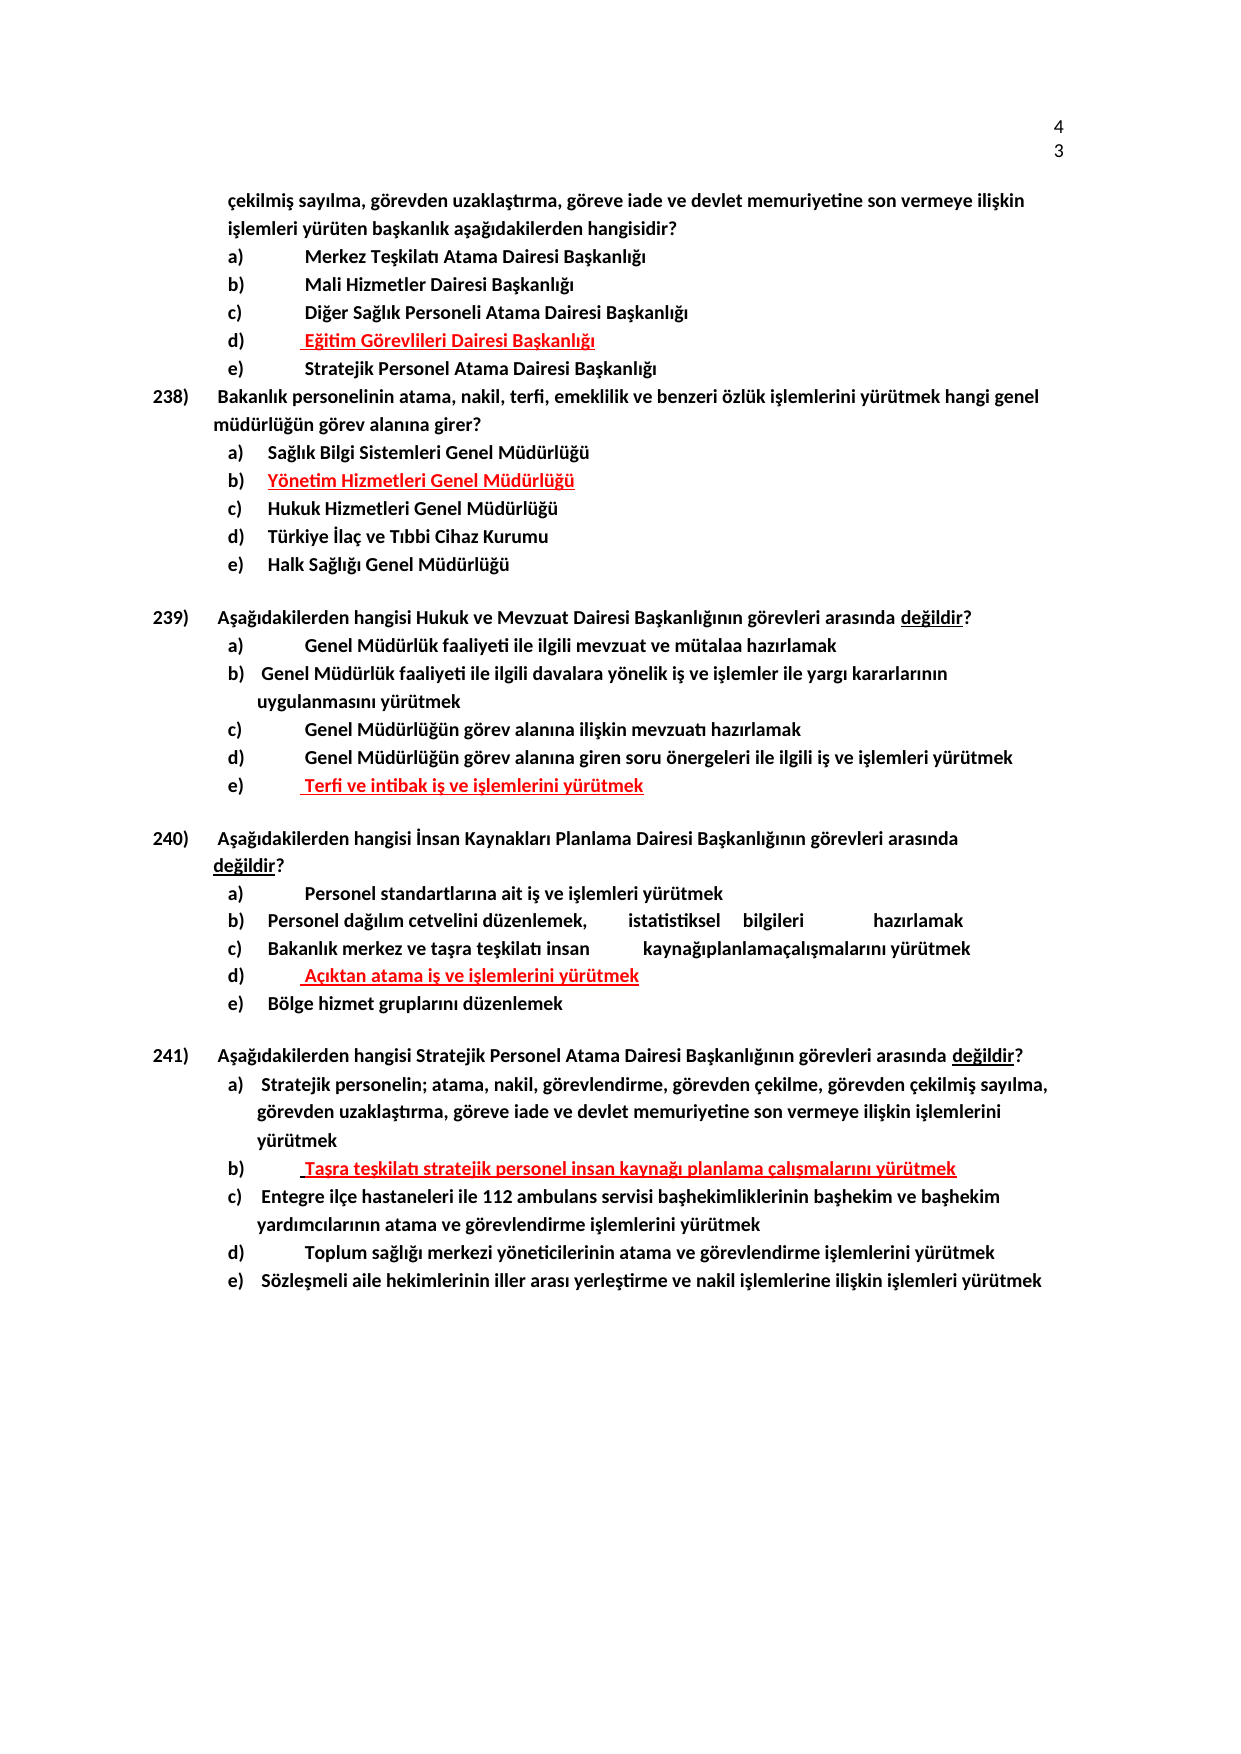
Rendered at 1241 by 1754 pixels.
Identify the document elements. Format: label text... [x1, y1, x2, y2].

list Aşağıdakilerden hangisi Hukuk ve Mevzuat Dairesi Başkanlığının görevleri arasında değildir? [153, 602, 1002, 630]
list Terfi ve intibak iş ve işlemlerini yürütmek [228, 770, 1090, 798]
list Diğer Sağlık Personeli Atama Dairesi Başkanlığı [228, 297, 1090, 325]
list Açıktan atama iş ve işlemlerini yürütmek [228, 961, 1090, 988]
list Stratejik Personel Atama Dairesi Başkanlığı [228, 353, 1090, 381]
list Bakanlık personelinin atama, nakil, terfi, emeklilik ve benzeri özlük işlemlerini yürütmek hangi genel müdürlüğün görev alanına girer? [153, 381, 1061, 437]
list Mali Hizmetler Dairesi Başkanlığı [228, 269, 1090, 297]
list Halk Sağlığı Genel Müdürlüğü [228, 549, 1090, 577]
list Merkez Teşkilatı Atama Dairesi Başkanlığı [228, 241, 1090, 269]
list Taşra teşkilatı stratejik personel insan kaynağı planlama çalışmalarını yürütmek [228, 1153, 1090, 1181]
list Aşağıdakilerden hangisi İnsan Kaynakları Planlama Dairesi Başkanlığının görevleri arasında değildir? [153, 823, 992, 878]
list Personel dağılım cetvelini düzenlemek, istatistiksel bilgileri hazırlamak [228, 906, 1090, 933]
list Stratejik personelin; atama, nakil, görevlendirme, görevden çekilme, görevden çekilmiş sayılma, görevden uzaklaştırma, göreve iade ve devlet memuriyetine son vermeye ilişkin işlemlerini yürütmek [228, 1068, 1069, 1153]
list Aşağıdakilerden hangisi Stratejik Personel Atama Dairesi Başkanlığının görevleri arasında değildir? [153, 1041, 1061, 1068]
list Genel Müdürlüğün görev alanına ilişkin mevzuatı hazırlamak [228, 714, 1090, 742]
list Bakanlık merkez ve taşra teşkilatı insan kaynağı planlama çalışmalarını yürütmek [228, 933, 1090, 961]
list Genel Müdürlüğün görev alanına giren soru önergeleri ile ilgili iş ve işlemleri yürütmek [228, 742, 1090, 770]
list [153, 184, 1069, 241]
list Türkiye İlaç ve Tıbbi Cihaz Kurumu [228, 521, 1090, 549]
list Hukuk Hizmetleri Genel Müdürlüğü [228, 493, 1090, 521]
list Toplum sağlığı merkezi yöneticilerinin atama ve görevlendirme işlemlerini yürütmek [228, 1237, 1090, 1265]
list Bölge hizmet gruplarını düzenlemek [228, 988, 1090, 1016]
list Genel Müdürlük faaliyeti ile ilgili mevzuat ve mütalaa hazırlamak [228, 630, 1090, 658]
list Genel Müdürlük faaliyeti ile ilgili davalara yönelik iş ve işlemler ile yargı kararlarının uygulanmasını yürütmek [228, 658, 1034, 714]
list Yönetim Hizmetleri Genel Müdürlüğü [228, 465, 1090, 493]
list Entegre ilçe hastaneleri ile 112 ambulans servisi başhekimliklerinin başhekim ve başhekim yardımcılarının atama ve görevlendirme işlemlerini yürütmek [228, 1181, 1002, 1237]
list Sağlık Bilgi Sistemleri Genel Müdürlüğü [228, 437, 1090, 465]
list Sözleşmeli aile hekimlerinin iller arası yerleştirme ve nakil işlemlerine ilişkin işlemleri yürütmek [228, 1265, 1044, 1293]
list Personel standartlarına ait iş ve işlemleri yürütmek [228, 878, 1090, 906]
list Eğitim Görevlileri Dairesi Başkanlığı [228, 325, 1090, 353]
